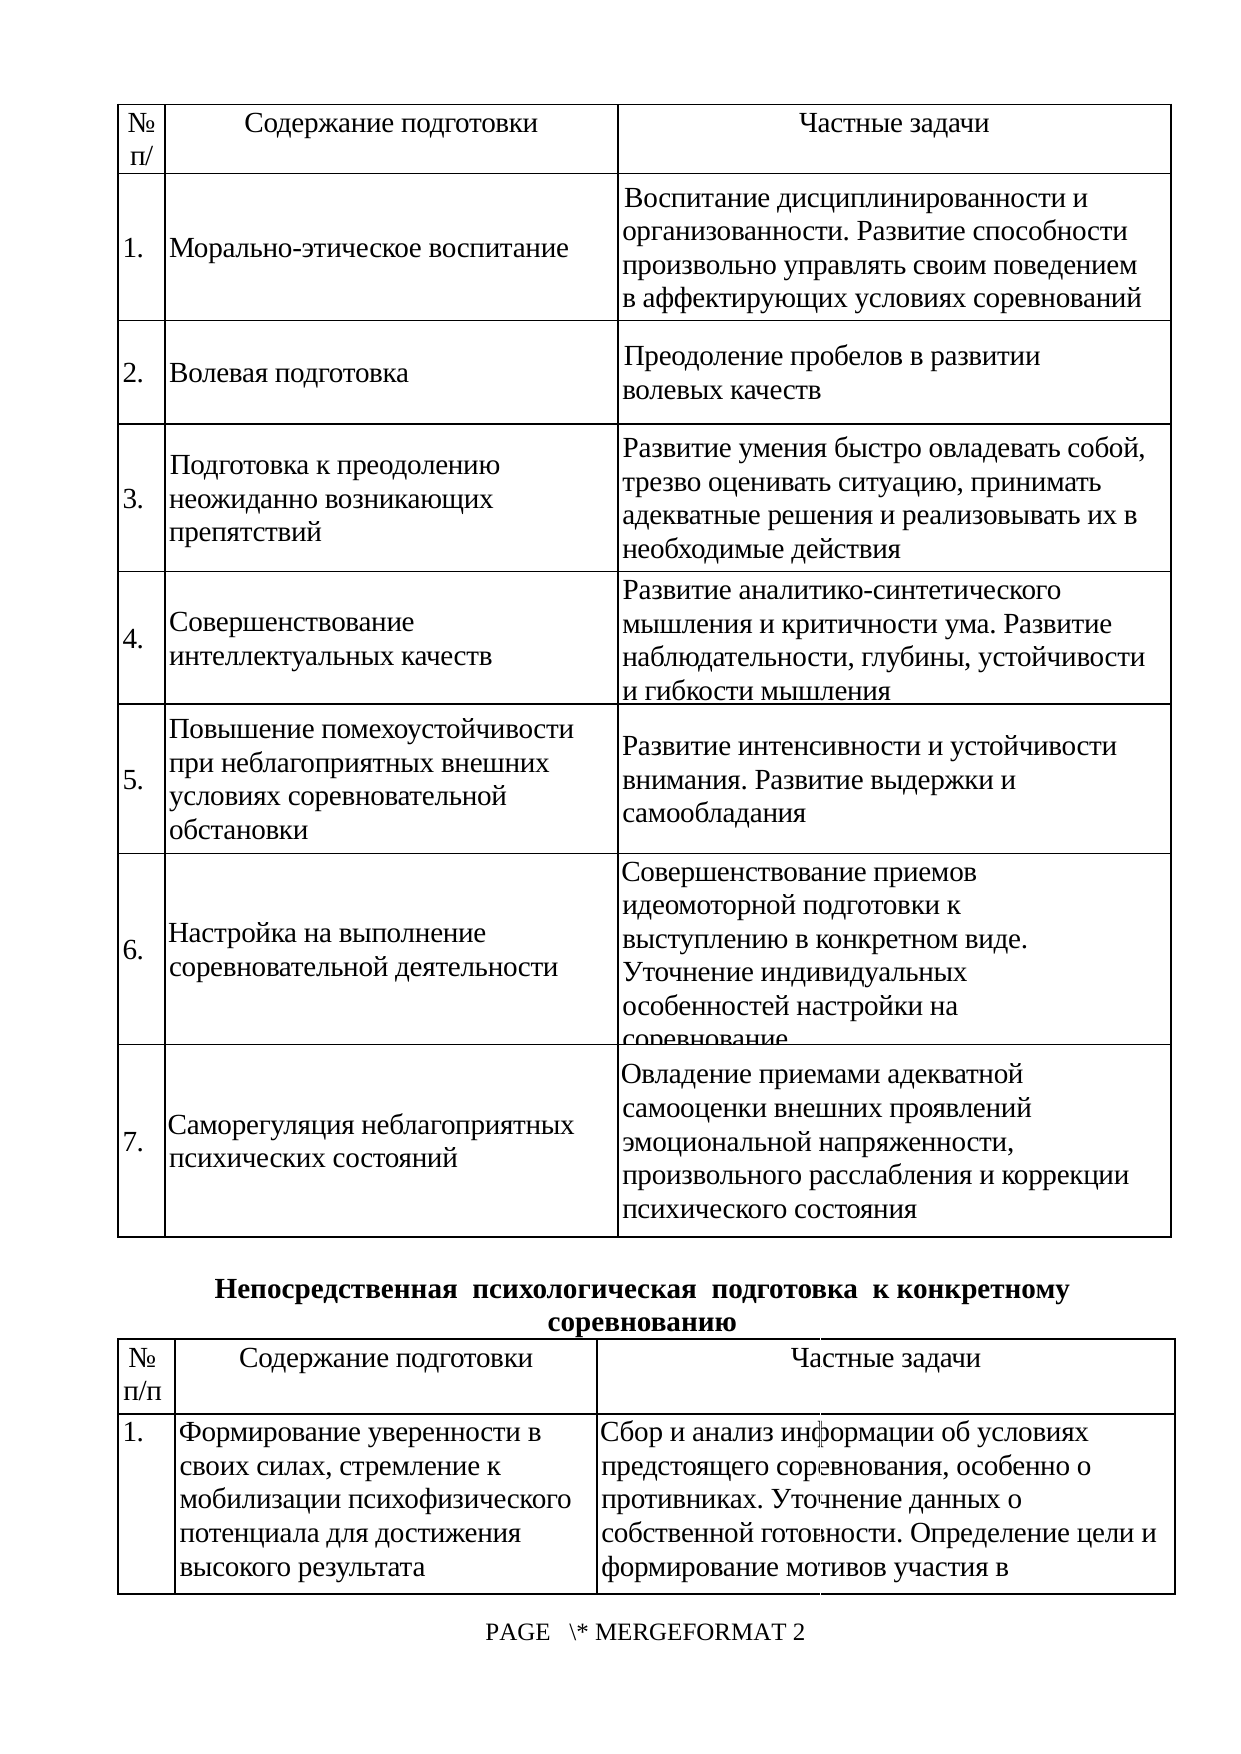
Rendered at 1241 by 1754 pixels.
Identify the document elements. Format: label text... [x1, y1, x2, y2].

text Непосредственная психологическая подготовка к конкретному [118, 1271, 1166, 1304]
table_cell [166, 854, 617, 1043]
text соревнованию [118, 1304, 1166, 1338]
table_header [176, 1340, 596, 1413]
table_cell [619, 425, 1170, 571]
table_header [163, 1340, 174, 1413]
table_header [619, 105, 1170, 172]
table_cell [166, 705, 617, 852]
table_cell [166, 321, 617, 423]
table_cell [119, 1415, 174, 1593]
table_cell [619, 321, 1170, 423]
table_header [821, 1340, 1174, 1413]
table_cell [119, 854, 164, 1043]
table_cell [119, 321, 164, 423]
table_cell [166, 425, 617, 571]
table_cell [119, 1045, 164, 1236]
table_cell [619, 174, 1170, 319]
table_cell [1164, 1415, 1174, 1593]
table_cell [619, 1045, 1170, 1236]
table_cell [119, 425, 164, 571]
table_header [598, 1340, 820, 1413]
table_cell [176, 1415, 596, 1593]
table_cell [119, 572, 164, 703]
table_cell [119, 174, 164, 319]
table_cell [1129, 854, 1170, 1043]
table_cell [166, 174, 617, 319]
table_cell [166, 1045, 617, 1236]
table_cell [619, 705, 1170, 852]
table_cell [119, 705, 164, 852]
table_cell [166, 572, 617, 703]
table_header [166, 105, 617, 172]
